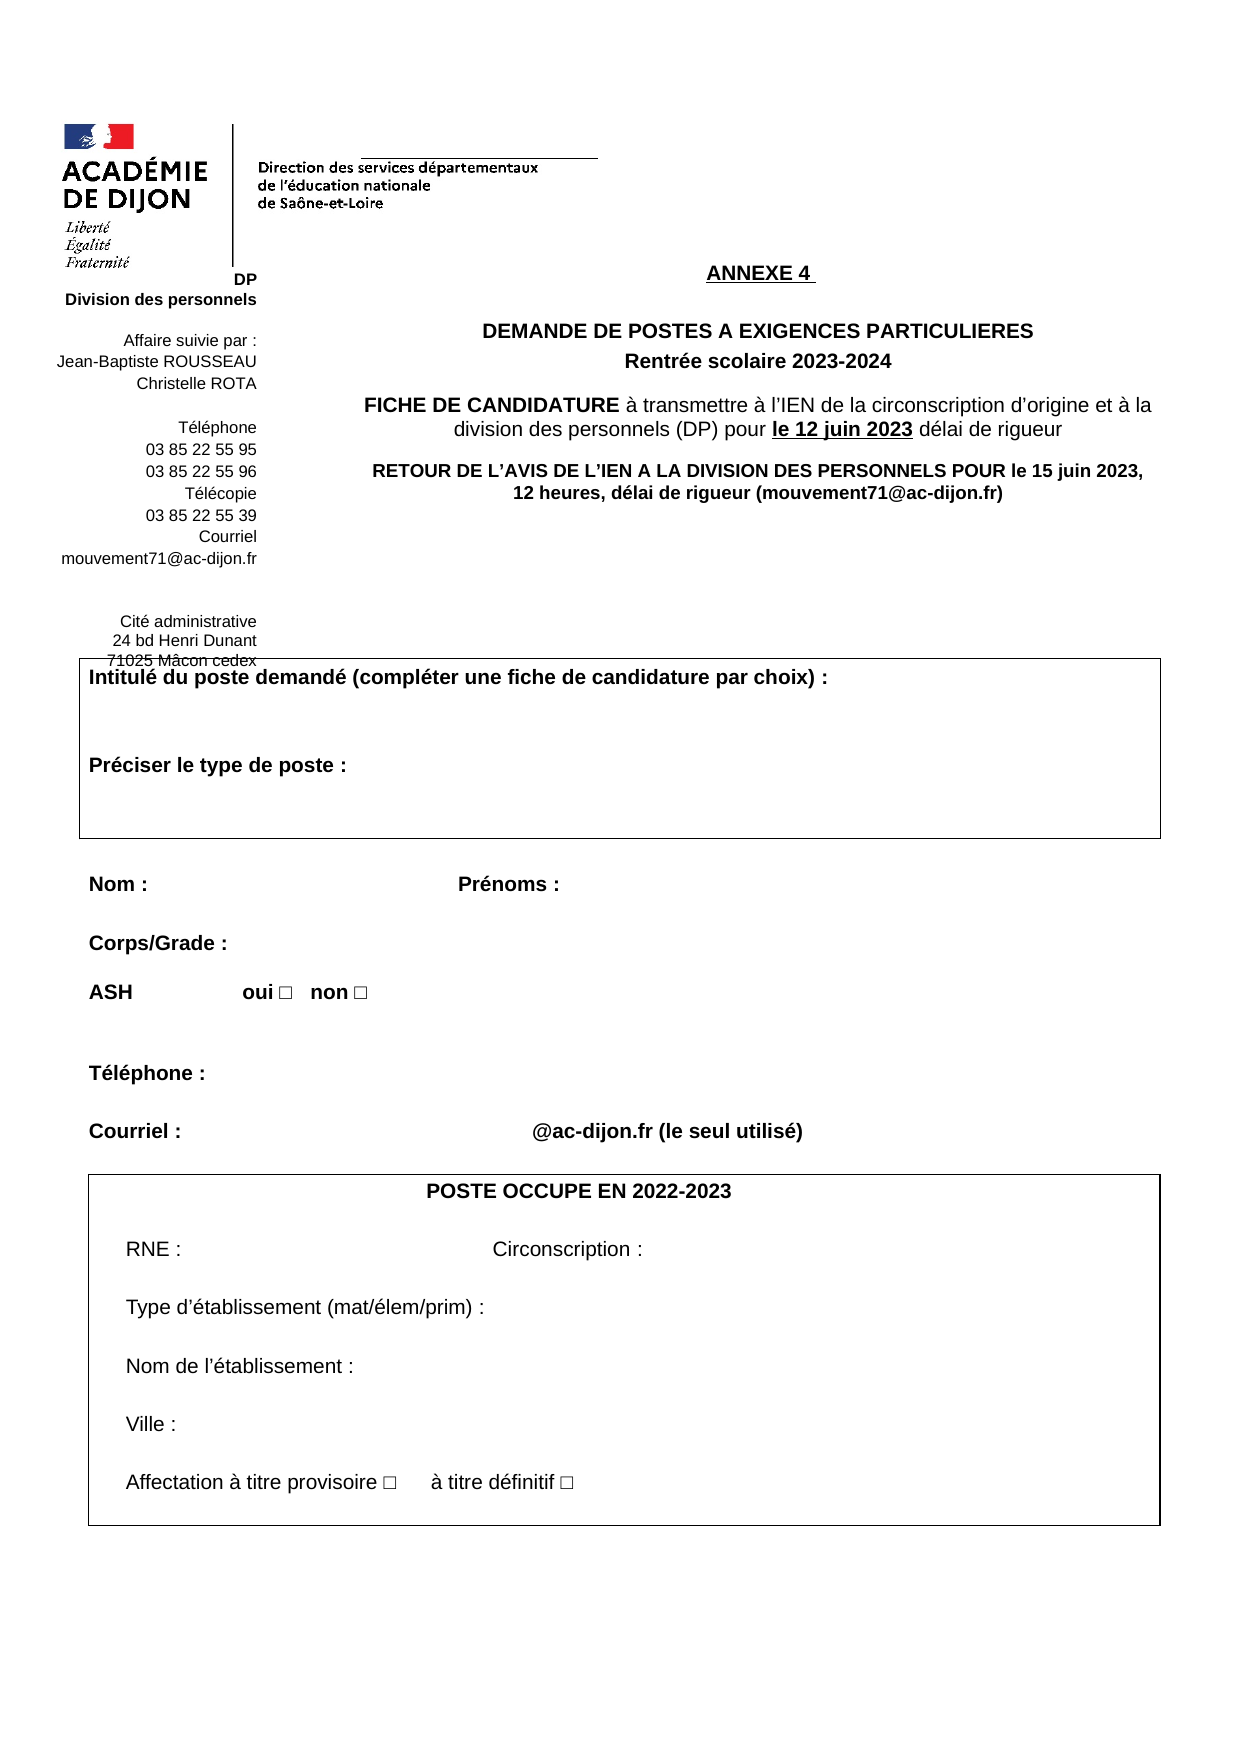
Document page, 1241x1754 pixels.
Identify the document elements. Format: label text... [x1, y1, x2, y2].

text Nom : Prénoms : [89, 868, 1152, 898]
text Corps/Grade : [89, 927, 1152, 956]
text Courriel : @ac-dijon.fr (le seul utilisé) [89, 1115, 1152, 1144]
text Téléphone : [89, 1057, 1152, 1086]
text ASH oui □ non □ [89, 980, 1152, 1004]
text Intitulé du poste demandé (compléter une fiche de candidature par choix) : [80, 659, 1160, 690]
picture [39, 99, 563, 293]
text Préciser le type de poste : [89, 749, 1152, 778]
table_header POSTE OCCUPE EN 2022-2023 RNE : Circonscription : Type d’établissement (mat/élem/prim) : Nom de l’établissement : Ville : Affectation à titre provisoire □ à titre définitif □ [89, 1175, 1159, 1525]
